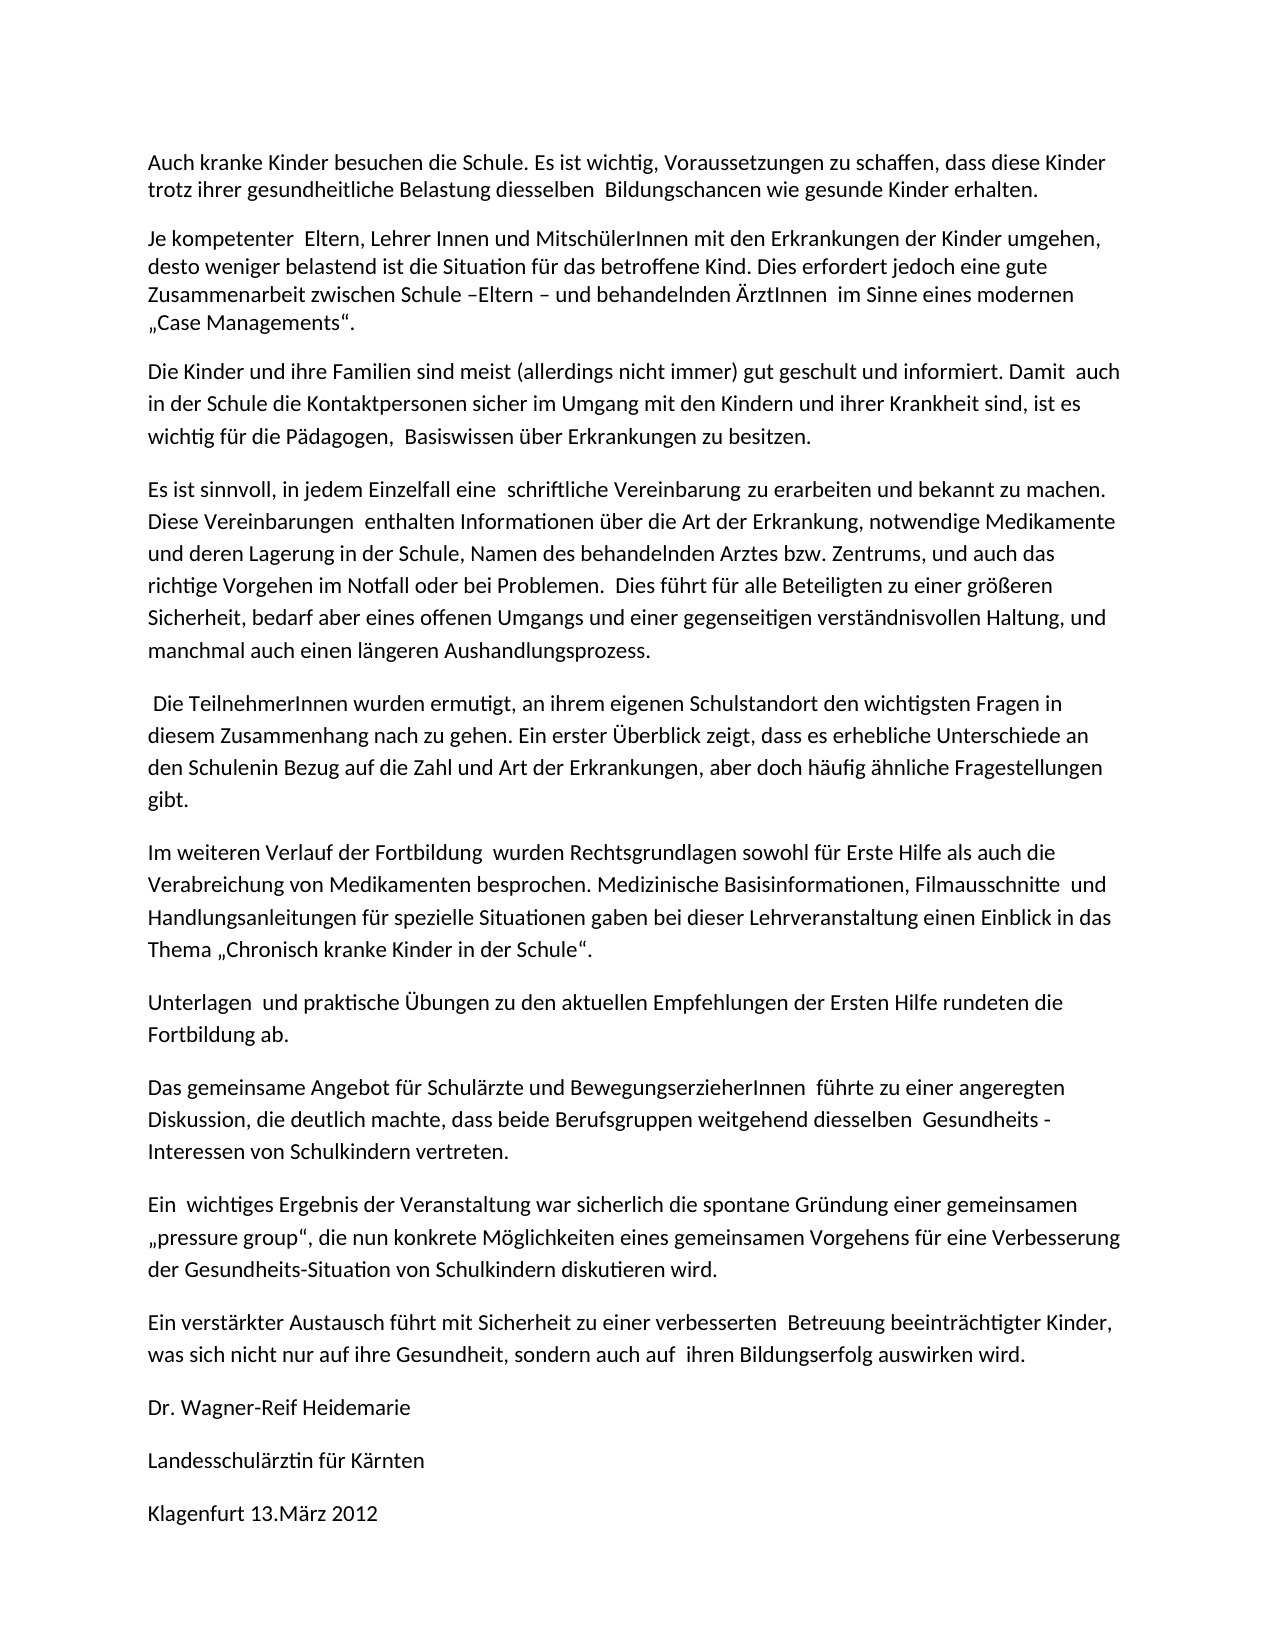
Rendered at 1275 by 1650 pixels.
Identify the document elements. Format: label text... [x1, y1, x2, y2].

text Es ist sinnvoll, in jedem Einzelfall eine schriftliche Vereinbarung zu erarbeiten und bekannt zu machen. Diese Vereinbarungen enthalten Informationen über die Art der Erkrankung, notwendige Medikamente und deren Lagerung in der Schule, Namen des behandelnden Arztes bzw. Zentrums, und auch das richtige Vorgehen im Notfall oder bei Problemen. Dies führt für alle Beteiligten zu einer größeren Sicherheit, bedarf aber eines offenen Umgangs und einer gegenseitigen verständnisvollen Haltung, und manchmal auch einen längeren Aushandlungsprozess. [148, 475, 1127, 664]
text Unterlagen und praktische Übungen zu den aktuellen Empfehlungen der Ersten Hilfe rundeten die Fortbildung ab. [148, 988, 1127, 1048]
text Die Kinder und ihre Familien sind meist (allerdings nicht immer) gut geschult und informiert. Damit auch in der Schule die Kontaktpersonen sicher im Umgang mit den Kindern und ihrer Krankheit sind, ist es wichtig für die Pädagogen, Basiswissen über Erkrankungen zu besitzen. [148, 357, 1127, 450]
text Im weiteren Verlauf der Fortbildung wurden Rechtsgrundlagen sowohl für Erste Hilfe als auch die Verabreichung von Medikamenten besprochen. Medizinische Basisinformationen, Filmausschnitte und Handlungsanleitungen für spezielle Situationen gaben bei dieser Lehrveranstaltung einen Einblick in das Thema „Chronisch kranke Kinder in der Schule“. [148, 838, 1127, 963]
text Klagenfurt 13.März 2012 [148, 1499, 1127, 1527]
text Dr. Wagner-Reif Heidemarie [148, 1393, 1127, 1421]
text Ein wichtiges Ergebnis der Veranstaltung war sicherlich die spontane Gründung einer gemeinsamen „pressure group“, die nun konkrete Möglichkeiten eines gemeinsamen Vorgehens für eine Verbesserung der Gesundheits-Situation von Schulkindern diskutieren wird. [148, 1191, 1127, 1283]
text Das gemeinsame Angebot für Schulärzte und BewegungserzieherInnen führte zu einer angeregten Diskussion, die deutlich machte, dass beide Berufsgruppen weitgehend diesselben Gesundheits -Interessen von Schulkindern vertreten. [148, 1073, 1127, 1166]
text Je kompetenter Eltern, Lehrer Innen und MitschülerInnen mit den Erkrankungen der Kinder umgehen, desto weniger belastend ist die Situation für das betroffene Kind. Dies erfordert jedoch eine gute Zusammenarbeit zwischen Schule –Eltern – und behandelnden ÄrztInnen im Sinne eines modernen „Case Managements“. [148, 224, 1127, 337]
text Die TeilnehmerInnen wurden ermutigt, an ihrem eigenen Schulstandort den wichtigsten Fragen in diesem Zusammenhang nach zu gehen. Ein erster Überblick zeigt, dass es erhebliche Unterschiede an den Schulenin Bezug auf die Zahl und Art der Erkrankungen, aber doch häufig ähnliche Fragestellungen gibt. [148, 689, 1127, 813]
text Ein verstärkter Austausch führt mit Sicherheit zu einer verbesserten Betreuung beeinträchtigter Kinder, was sich nicht nur auf ihre Gesundheit, sondern auch auf ihren Bildungserfolg auswirken wird. [148, 1308, 1127, 1368]
text Auch kranke Kinder besuchen die Schule. Es ist wichtig, Voraussetzungen zu schaffen, dass diese Kinder trotz ihrer gesundheitliche Belastung diesselben Bildungschancen wie gesunde Kinder erhalten. [148, 148, 1127, 204]
text Landesschulärztin für Kärnten [148, 1446, 1127, 1474]
